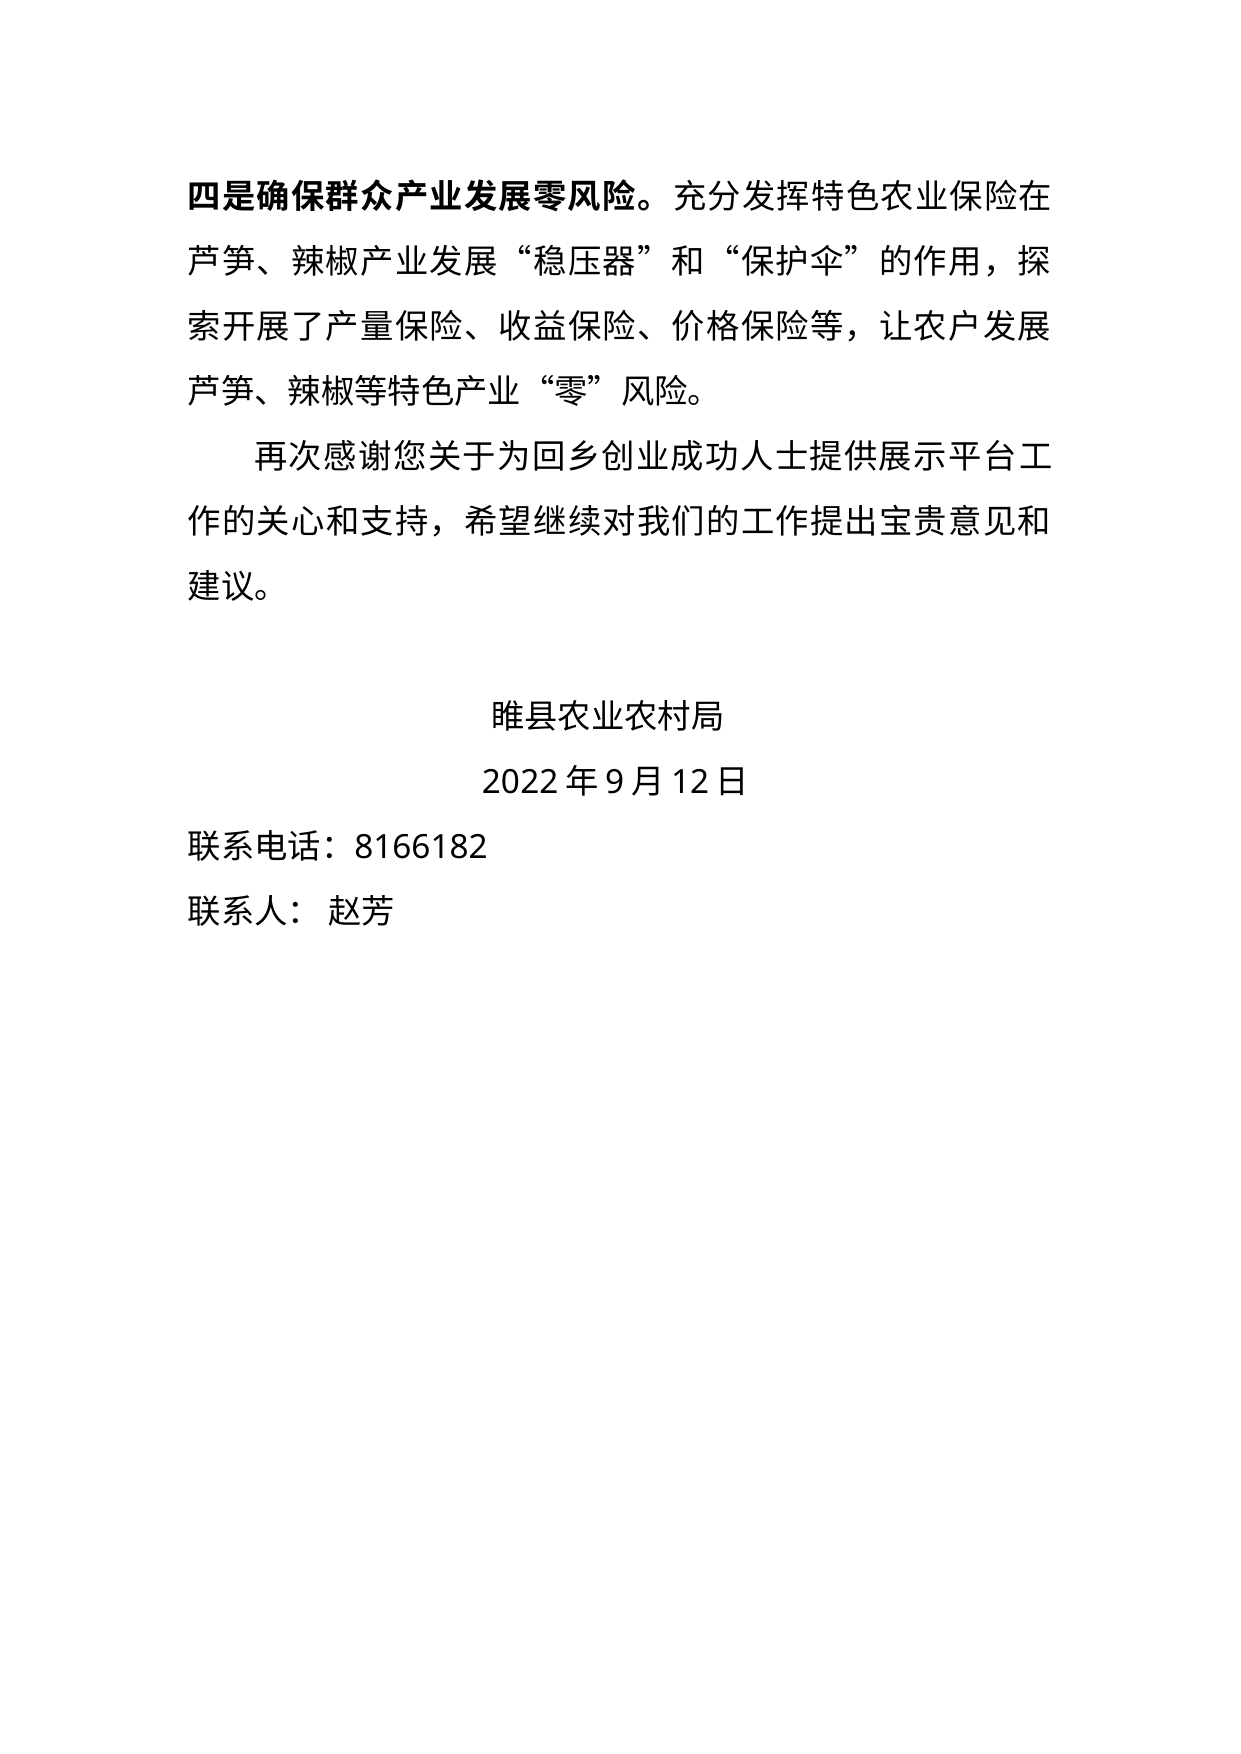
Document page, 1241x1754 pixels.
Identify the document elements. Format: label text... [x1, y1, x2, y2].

text 2022年9月12日 [187, 747, 1053, 812]
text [187, 162, 1053, 422]
text 睢县农业农村局 [187, 682, 1053, 747]
text 再次感谢您关于为回乡创业成功人士提供展示平台工作的关心和支持，希望继续对我们的工作提出宝贵意见和建议。 [187, 422, 1053, 617]
text 联系电话：8166182 [187, 812, 1053, 877]
text 联系人： 赵芳 [187, 877, 1053, 942]
